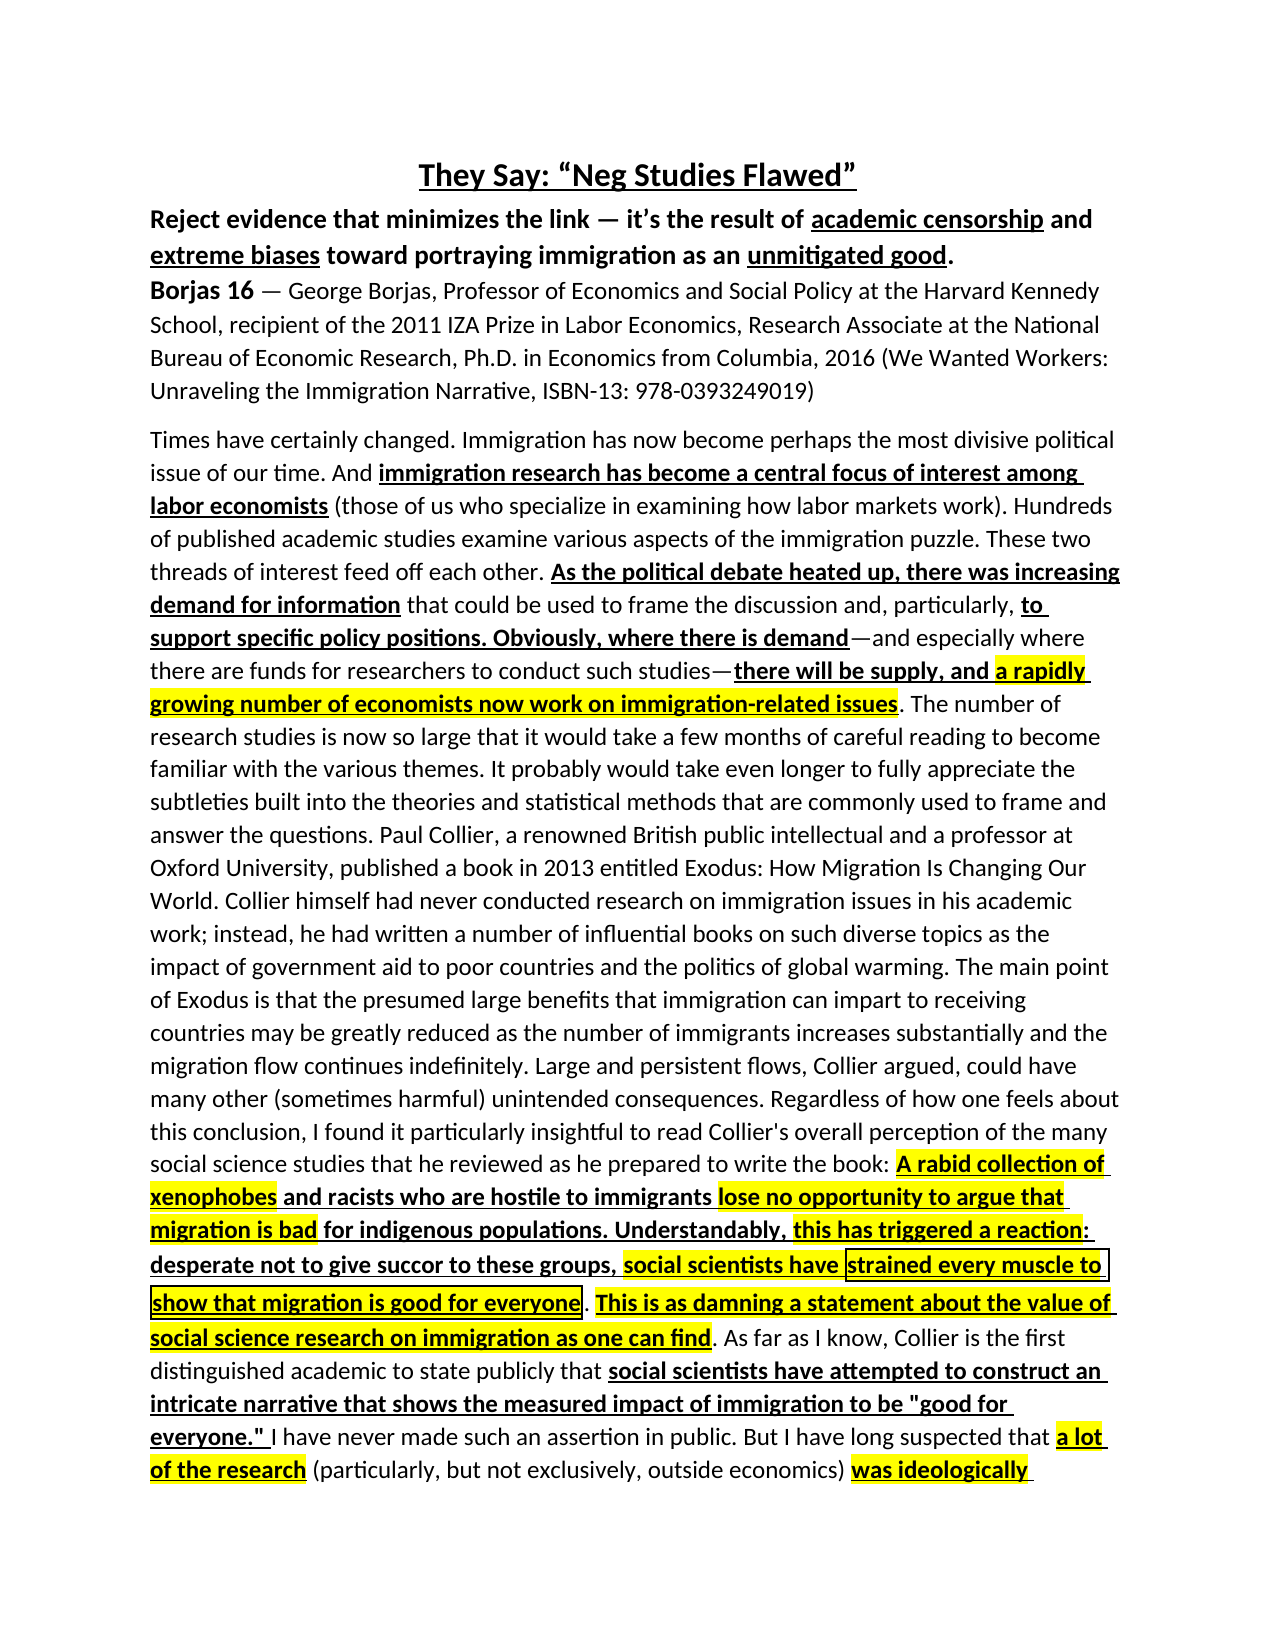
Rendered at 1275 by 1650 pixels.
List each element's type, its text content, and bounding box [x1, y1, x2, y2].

subtitle Reject evidence that minimizes the link — it’s the result of academic censorship and extreme biases toward portraying immigration as an unmitigated good. [150, 202, 1125, 271]
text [150, 424, 1125, 1484]
subtitle They Say: “Neg Studies Flawed” [150, 154, 1125, 195]
text Borjas 16 — George Borjas, Professor of Economics and Social Policy at the Harvard Kennedy School, recipient of the 2011 IZA Prize in Labor Economics, Research Associate at the National Bureau of Economic Research, Ph.D. in Economics from Columbia, 2016 (We Wanted Workers: Unraveling the Immigration Narrative, ISBN-13: 978-0393249019) [150, 273, 1125, 405]
